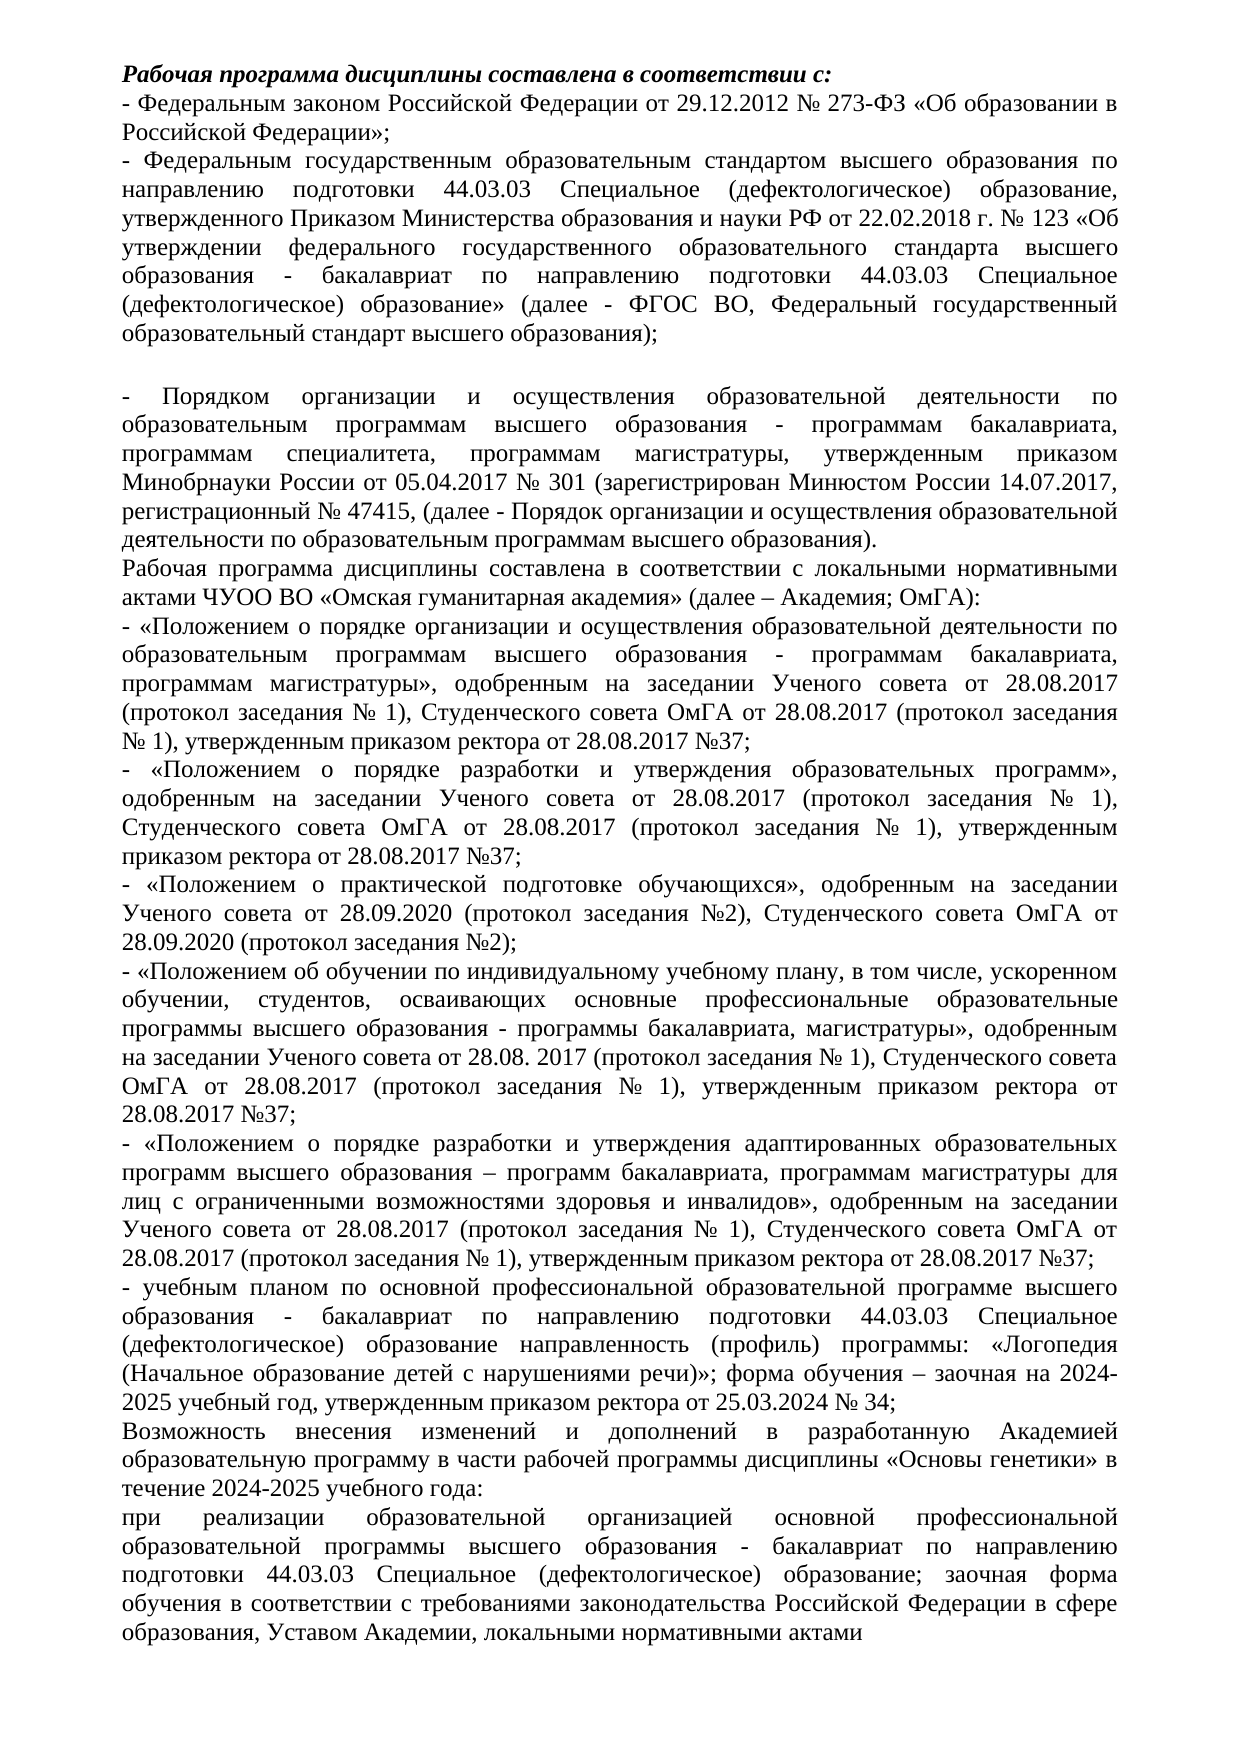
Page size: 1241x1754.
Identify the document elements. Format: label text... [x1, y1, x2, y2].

table_header Рабочая программа дисциплины составлена в соответствии с: [118, 59, 1122, 88]
table_cell - Федеральным законом Российской Федерации от 29.12.2012 № 273-ФЗ «Об образовании в Российской Федерации»; - Федеральным государственным образовательным стандартом высшего образования по направлению подготовки 44.03.03 Специальное (дефектологическое) образование, утвержденного Приказом Министерства образования и науки РФ от 22.02.2018 г. № 123 «Об утверждении федерального государственного образовательного стандарта высшего образования - бакалавриат по направлению подготовки 44.03.03 Специальное (дефектологическое) образование» (далее - ФГОС ВО, Федеральный государственный образовательный стандарт высшего образования); - Порядком организации и осуществления образовательной деятельности по образовательным программам высшего образования - программам бакалавриата, программам специалитета, программам магистратуры, утвержденным приказом Минобрнауки России от 05.04.2017 № 301 (зарегистрирован Минюстом России 14.07.2017, регистрационный № 47415, (далее - Порядок организации и осуществления образовательной деятельности по образовательным программам высшего образования). Рабочая программа дисциплины составлена в соответствии с локальными нормативными актами ЧУОО ВО «Омская гуманитарная академия» (далее – Академия; ОмГА): - «Положением о порядке организации и осуществления образовательной деятельности по образовательным программам высшего образования - программам бакалавриата, программам магистратуры», одобренным на заседании Ученого совета от 28.08.2017 (протокол заседания № 1), Студенческого совета ОмГА от 28.08.2017 (протокол заседания № 1), утвержденным приказом ректора от 28.08.2017 №37; - «Положением о порядке разработки и утверждения образовательных программ», одобренным на заседании Ученого совета от 28.08.2017 (протокол заседания № 1), Студенческого совета ОмГА от 28.08.2017 (протокол заседания № 1), утвержденным приказом ректора от 28.08.2017 №37; - «Положением о практической подготовке обучающихся», одобренным на заседании Ученого совета от 28.09.2020 (протокол заседания №2), Студенческого совета ОмГА от 28.09.2020 (протокол заседания №2); - «Положением об обучении по индивидуальному учебному плану, в том числе, ускоренном обучении, студентов, осваивающих основные профессиональные образовательные программы высшего образования - программы бакалавриата, магистратуры», одобренным на заседании Ученого совета от 28.08. 2017 (протокол заседания № 1), Студенческого совета ОмГА от 28.08.2017 (протокол заседания № 1), утвержденным приказом ректора от 28.08.2017 №37; - «Положением о порядке разработки и утверждения адаптированных образовательных программ высшего образования – программ бакалавриата, программам магистратуры для лиц с ограниченными возможностями здоровья и инвалидов», одобренным на заседании Ученого совета от 28.08.2017 (протокол заседания № 1), Студенческого совета ОмГА от 28.08.2017 (протокол заседания № 1), утвержденным приказом ректора от 28.08.2017 №37; - учебным планом по основной профессиональной образовательной программе высшего образования - бакалавриат по направлению подготовки 44.03.03 Специальное (дефектологическое) образование направленность (профиль) программы: «Логопедия (Начальное образование детей с нарушениями речи)»; форма обучения – заочная на 2024- 2025 учебный год, утвержденным приказом ректора от 25.03.2024 № 34; Возможность внесения изменений и дополнений в разработанную Академией образовательную программу в части рабочей программы дисциплины «Основы генетики» в течение 2024-2025 учебного года: при реализации образовательной организацией основной профессиональной образовательной программы высшего образования - бакалавриат по направлению подготовки 44.03.03 Специальное (дефектологическое) образование; заочная форма обучения в соответствии с требованиями законодательства Российской Федерации в сфере образования, Уставом Академии, локальными нормативными актами [118, 88, 1122, 1662]
